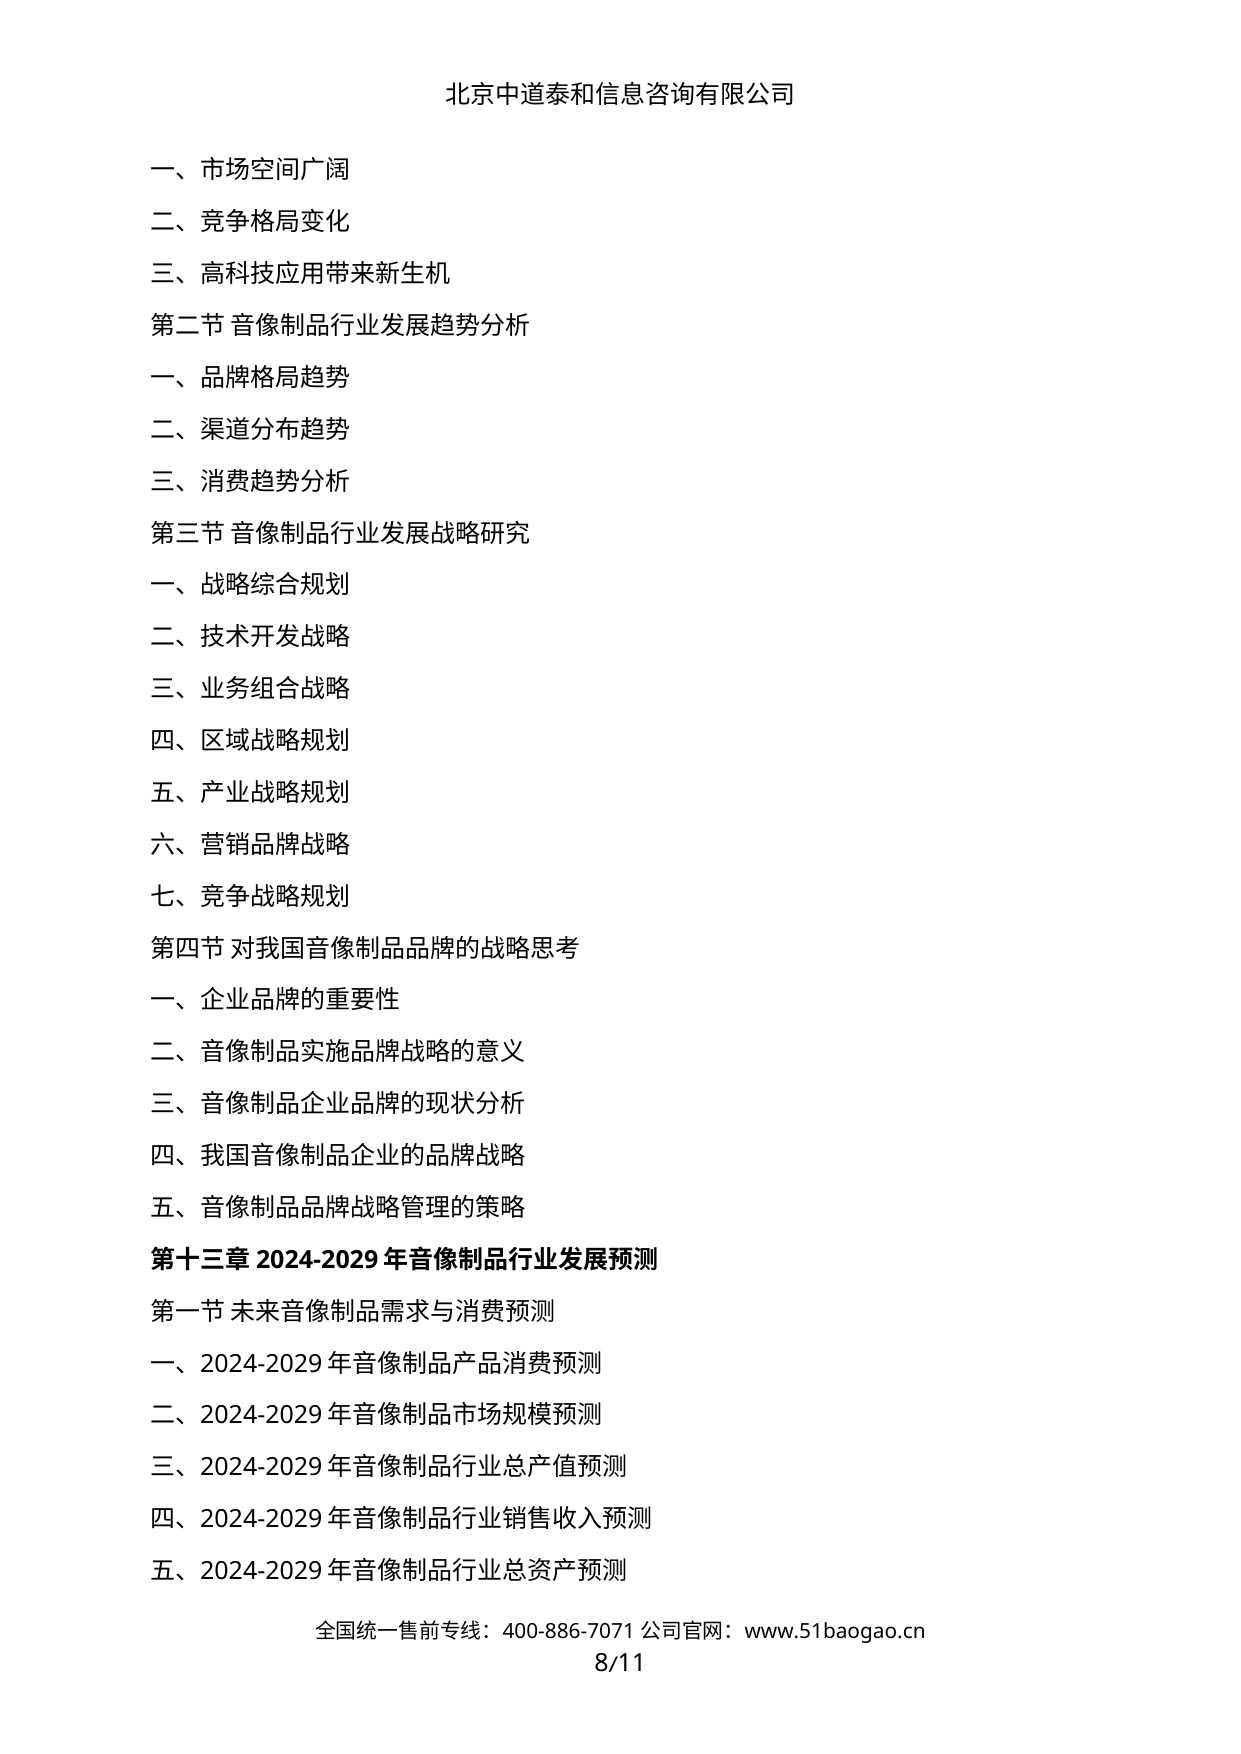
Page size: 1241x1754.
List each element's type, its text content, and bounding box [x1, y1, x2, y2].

text 一、企业品牌的重要性 [150, 980, 1090, 1016]
text 三、音像制品企业品牌的现状分析 [150, 1084, 1090, 1120]
text 六、营销品牌战略 [150, 824, 1090, 861]
text 二、竞争格局变化 [150, 202, 1090, 238]
text 二、音像制品实施品牌战略的意义 [150, 1032, 1090, 1068]
text 四、我国音像制品企业的品牌战略 [150, 1136, 1090, 1172]
text 一、市场空间广阔 [150, 150, 1090, 186]
text 五、产业战略规划 [150, 772, 1090, 809]
text 二、2024-2029年音像制品市场规模预测 [150, 1395, 1090, 1431]
text 第十三章 2024-2029年音像制品行业发展预测 [150, 1239, 1090, 1276]
text 第一节 未来音像制品需求与消费预测 [150, 1291, 1090, 1327]
text 三、消费趋势分析 [150, 461, 1090, 497]
text 三、2024-2029年音像制品行业总产值预测 [150, 1447, 1090, 1483]
text 第三节 音像制品行业发展战略研究 [150, 513, 1090, 549]
text 五、2024-2029年音像制品行业总资产预测 [150, 1551, 1090, 1587]
text 三、业务组合战略 [150, 669, 1090, 705]
text 一、战略综合规划 [150, 565, 1090, 601]
text 三、高科技应用带来新生机 [150, 254, 1090, 290]
text 二、技术开发战略 [150, 617, 1090, 653]
text 七、竞争战略规划 [150, 876, 1090, 912]
text 五、音像制品品牌战略管理的策略 [150, 1187, 1090, 1224]
text 一、品牌格局趋势 [150, 357, 1090, 394]
text 第四节 对我国音像制品品牌的战略思考 [150, 928, 1090, 964]
text 四、2024-2029年音像制品行业销售收入预测 [150, 1499, 1090, 1535]
text 二、渠道分布趋势 [150, 409, 1090, 446]
text 四、区域战略规划 [150, 721, 1090, 757]
text 第二节 音像制品行业发展趋势分析 [150, 306, 1090, 342]
text 一、2024-2029年音像制品产品消费预测 [150, 1343, 1090, 1379]
